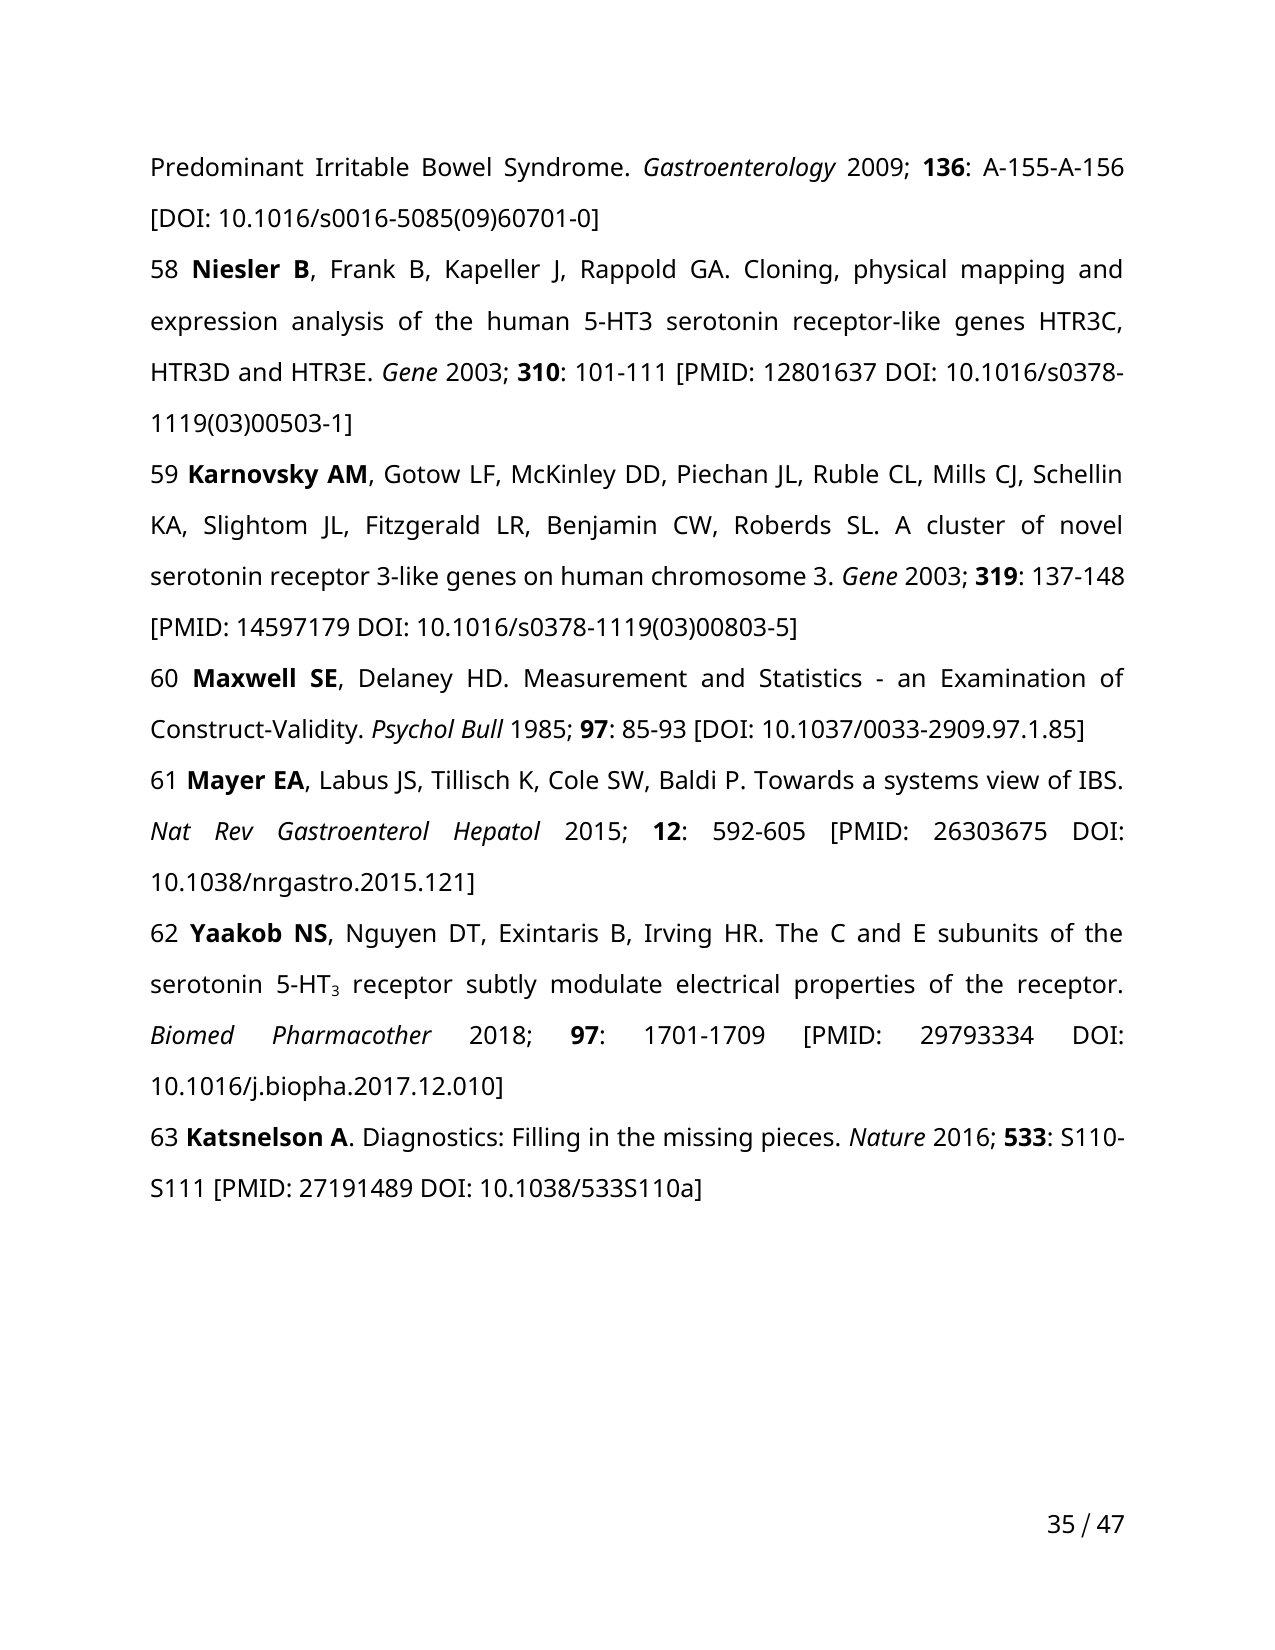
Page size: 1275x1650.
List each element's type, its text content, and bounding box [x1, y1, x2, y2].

text 59 Karnovsky AM, Gotow LF, McKinley DD, Piechan JL, Ruble CL, Mills CJ, Schellin KA, Slightom JL, Fitzgerald LR, Benjamin CW, Roberds SL. A cluster of novel serotonin receptor 3-like genes on human chromosome 3. Gene 2003; 319: 137-148 [PMID: 14597179 DOI: 10.1016/s0378-1119(03)00803-5] [150, 456, 1125, 643]
text 62 Yaakob NS, Nguyen DT, Exintaris B, Irving HR. The C and E subunits of the serotonin 5-HT3 receptor subtly modulate electrical properties of the receptor. Biomed Pharmacother 2018; 97: 1701-1709 [PMID: 29793334 DOI: 10.1016/j.biopha.2017.12.010] [150, 916, 1125, 1103]
text 63 Katsnelson A. Diagnostics: Filling in the missing pieces. Nature 2016; 533: S110-S111 [PMID: 27191489 DOI: 10.1038/533S110a] [150, 1120, 1125, 1205]
text 58 Niesler B, Frank B, Kapeller J, Rappold GA. Cloning, physical mapping and expression analysis of the human 5-HT3 serotonin receptor-like genes HTR3C, HTR3D and HTR3E. Gene 2003; 310: 101-111 [PMID: 12801637 DOI: 10.1016/s0378-1119(03)00503-1] [150, 252, 1125, 439]
text 61 Mayer EA, Labus JS, Tillisch K, Cole SW, Baldi P. Towards a systems view of IBS. Nat Rev Gastroenterol Hepatol 2015; 12: 592-605 [PMID: 26303675 DOI: 10.1038/nrgastro.2015.121] [150, 762, 1125, 899]
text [150, 150, 1125, 235]
text 60 Maxwell SE, Delaney HD. Measurement and Statistics - an Examination of Construct-Validity. Psychol Bull 1985; 97: 85-93 [DOI: 10.1037/0033-2909.97.1.85] [150, 660, 1125, 746]
